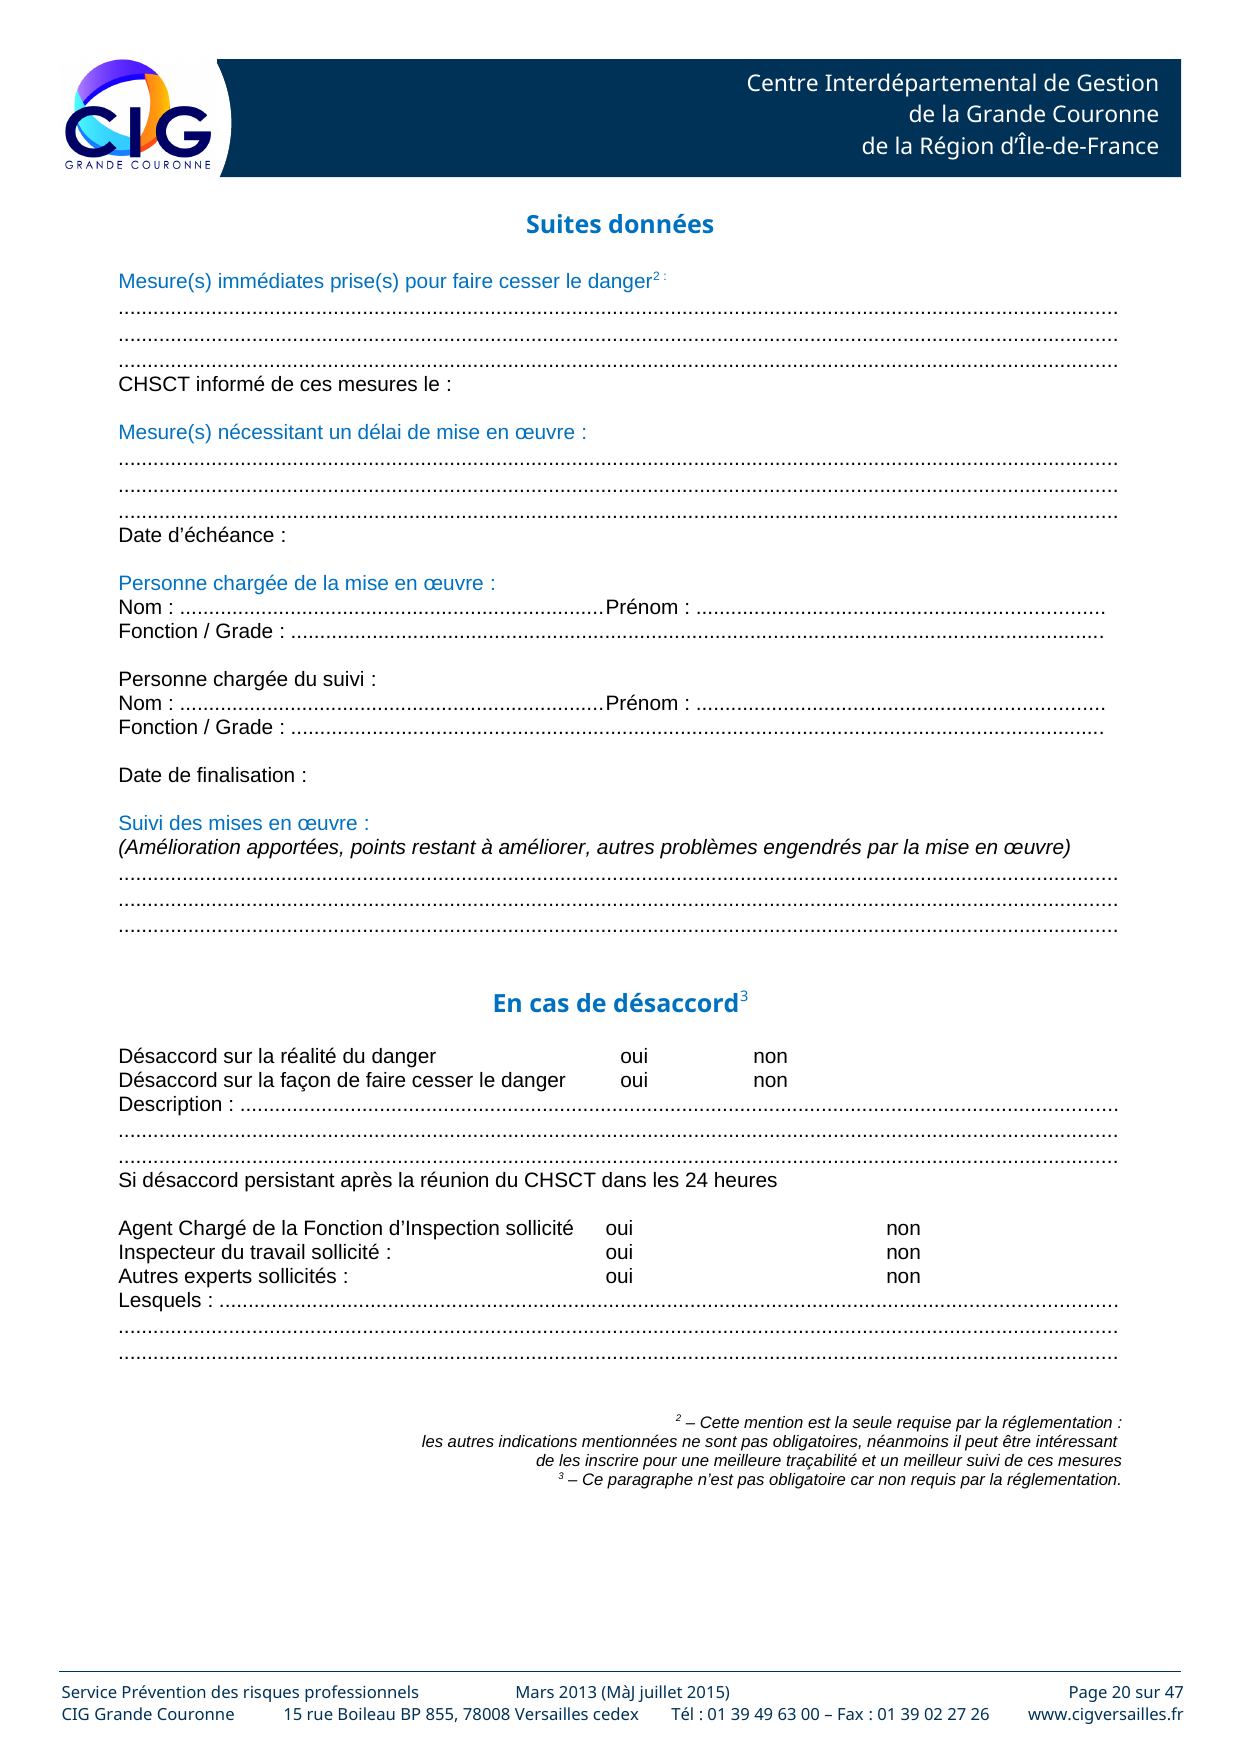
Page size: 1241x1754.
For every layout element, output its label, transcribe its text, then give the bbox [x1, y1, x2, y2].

text Lesquels : [118, 1288, 1122, 1312]
text Désaccord sur la réalité du danger oui non [118, 1044, 1122, 1068]
text Suivi des mises en œuvre : [118, 811, 1122, 835]
text Fonction / Grade : [118, 715, 1122, 739]
text Nom : Prénom : [118, 595, 1122, 619]
text Fonction / Grade : [118, 619, 1122, 643]
text Désaccord sur la façon de faire cesser le danger oui non [118, 1068, 1122, 1092]
text Nom : Prénom : [118, 691, 1122, 715]
text Mesure(s) immédiates prise(s) pour faire cesser le danger2 : [118, 269, 1122, 293]
text Agent Chargé de la Fonction d’Inspection sollicité oui non [118, 1216, 1122, 1240]
text 2 – Cette mention est la seule requise par la réglementation : les autres indications mentionnées ne sont pas obligatoires, néanmoins il peut être intéressant de les inscrire pour une meilleure traçabilité et un meilleur suivi de ces mesures [118, 1413, 1122, 1470]
text CHSCT informé de ces mesures le : [118, 372, 1122, 396]
text Autres experts sollicités : oui non [118, 1264, 1122, 1288]
text Suites données [118, 207, 1122, 241]
text (Amélioration apportées, points restant à améliorer, autres problèmes engendrés par la mise en œuvre) [118, 835, 1122, 859]
text Inspecteur du travail sollicité : oui non [118, 1240, 1122, 1264]
text 3 – Ce paragraphe n’est pas obligatoire car non requis par la réglementation. [118, 1470, 1122, 1489]
text Date d’échéance : [118, 523, 1122, 547]
text Description : [118, 1092, 1122, 1116]
text Personne chargée de la mise en œuvre : [118, 571, 1122, 595]
text Date de finalisation : [118, 763, 1122, 787]
text Mesure(s) nécessitant un délai de mise en œuvre : [118, 420, 1122, 444]
text Si désaccord persistant après la réunion du CHSCT dans les 24 heures [118, 1168, 1122, 1192]
picture [59, 59, 217, 170]
text Personne chargée du suivi : [118, 667, 1122, 691]
text En cas de désaccord3 [118, 986, 1122, 1020]
